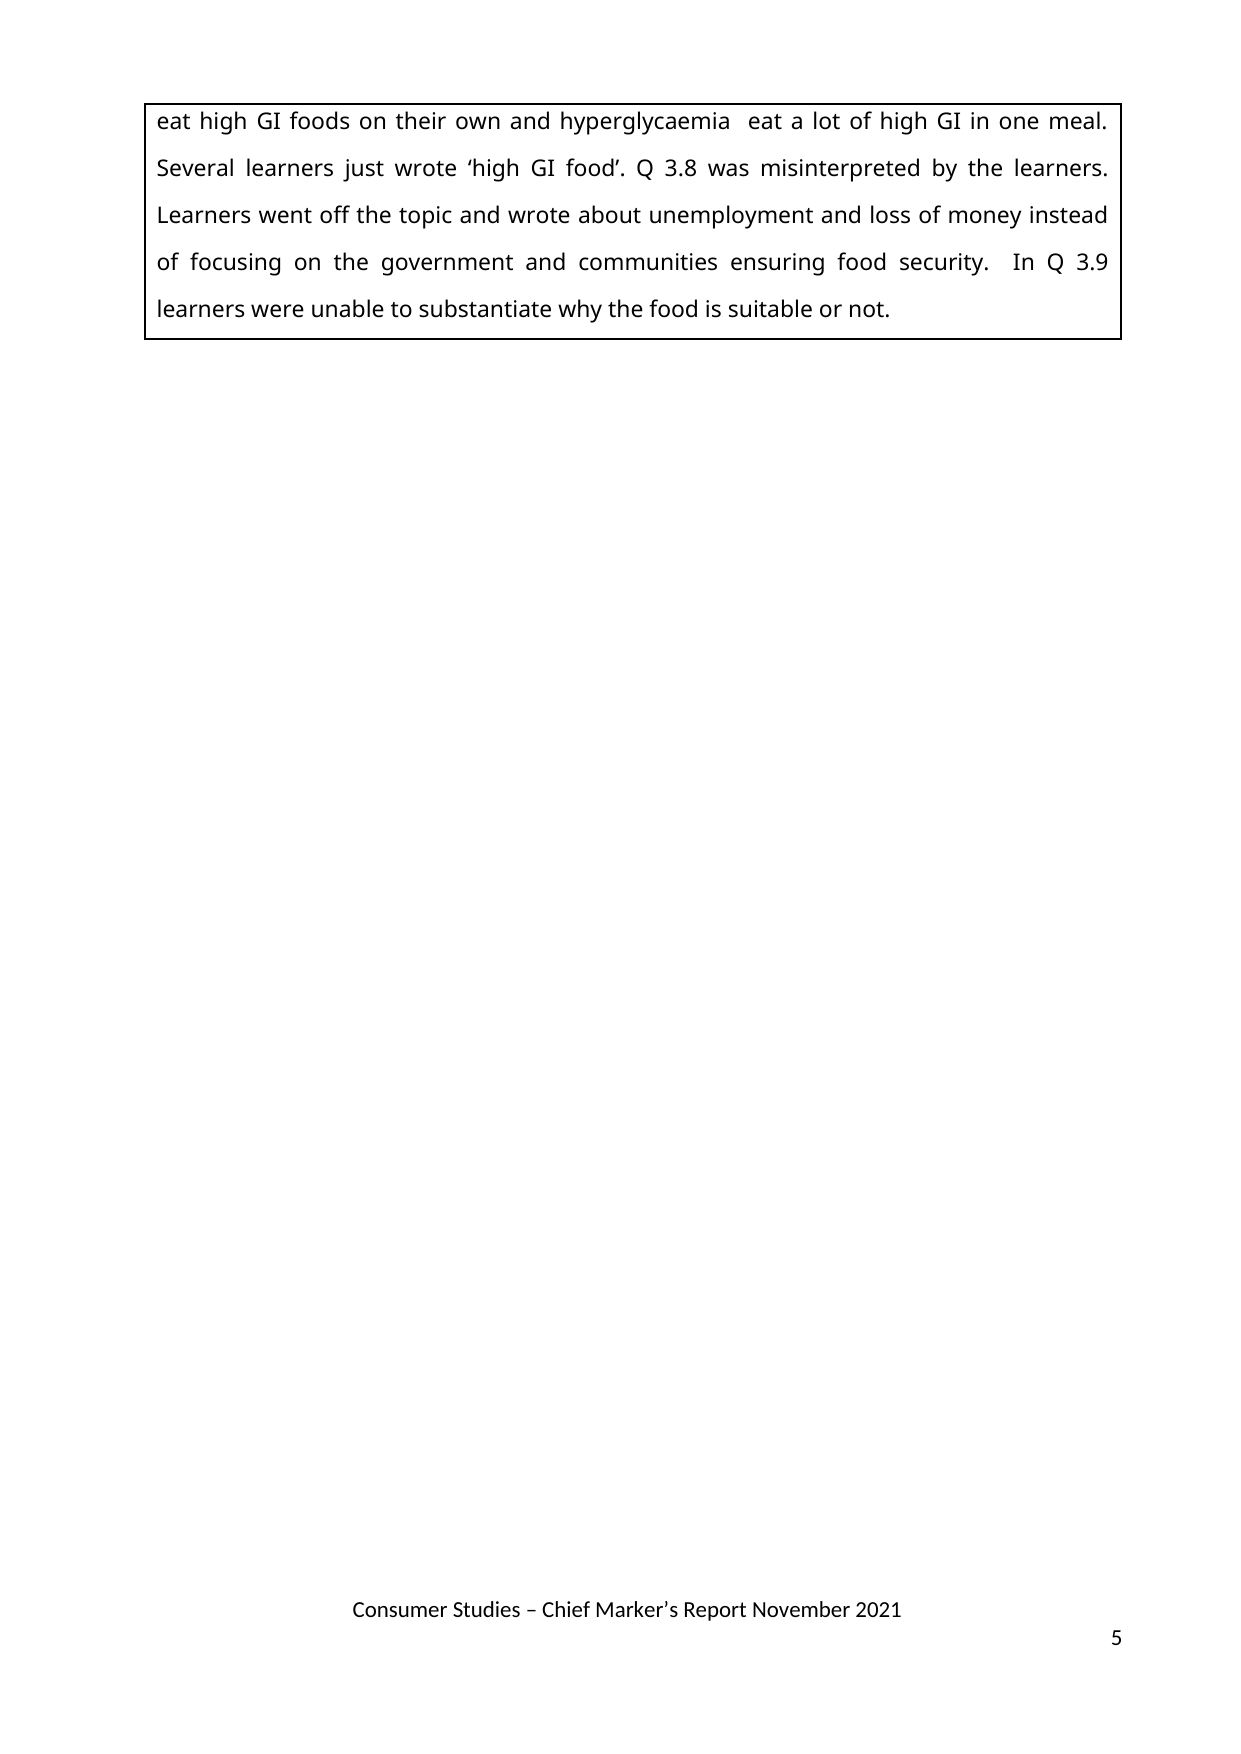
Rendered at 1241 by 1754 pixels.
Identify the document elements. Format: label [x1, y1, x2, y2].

table_cell [146, 105, 1120, 338]
